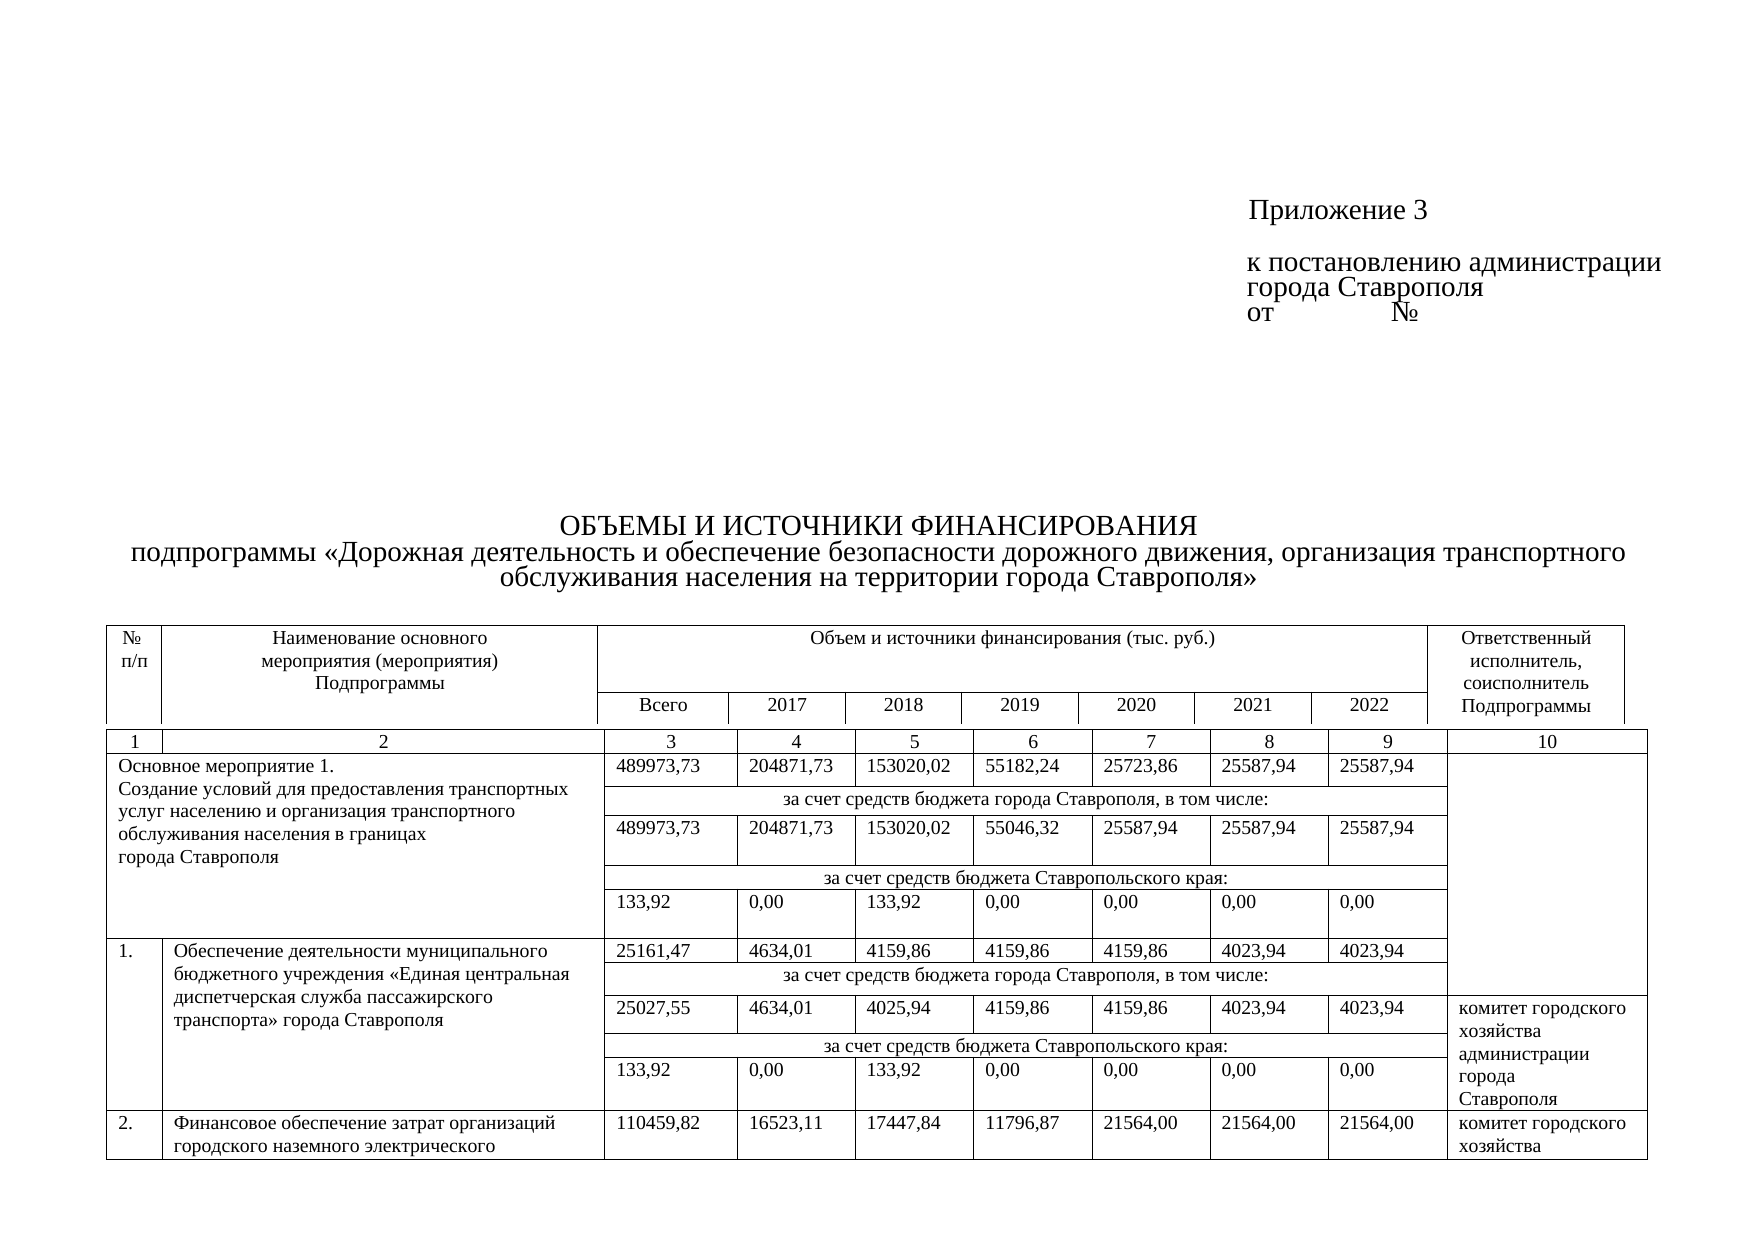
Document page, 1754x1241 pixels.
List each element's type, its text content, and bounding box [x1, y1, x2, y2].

table_cell 0,00 [1093, 890, 1210, 938]
table_cell 0,00 [1329, 890, 1447, 938]
text города Ставрополя [1152, 276, 1665, 301]
text ОБЪЕМЫ И ИСТОЧНИКИ ФИНАНСИРОВАНИЯ [118, 508, 1639, 541]
table_cell 25587,94 [1329, 816, 1447, 865]
table_cell 4023,94 [1329, 939, 1447, 962]
table_cell 153020,02 [856, 816, 973, 865]
table_cell 25587,94 [1329, 754, 1447, 786]
table_cell 4634,01 [738, 939, 855, 962]
table_cell 25161,47 [605, 939, 737, 962]
table_cell 2. [107, 1111, 162, 1158]
text от № [1152, 301, 1665, 326]
table_cell 0,00 [1329, 1058, 1447, 1110]
table_cell 4634,01 [738, 996, 855, 1033]
table_cell 0,00 [738, 890, 855, 938]
table_cell 0,00 [974, 1058, 1092, 1110]
table_cell 4023,94 [1211, 996, 1328, 1033]
table_cell 25587,94 [1093, 816, 1210, 865]
table_cell 4159,86 [856, 939, 973, 962]
table_cell 25027,55 [605, 996, 737, 1033]
table_cell за счет средств бюджета города Ставрополя, в том числе: [605, 787, 1447, 815]
table_header 7 [1093, 730, 1210, 753]
text Приложение 3 [118, 192, 1636, 226]
table_cell 133,92 [856, 890, 973, 938]
table_cell за счет средств бюджета Ставропольского края: [605, 866, 1447, 888]
table_cell 21564,00 [1093, 1111, 1210, 1158]
table_cell 25587,94 [1211, 754, 1328, 786]
table_cell 204871,73 [738, 816, 855, 865]
table_cell 133,92 [605, 890, 737, 938]
table_cell 25723,86 [1093, 754, 1210, 786]
table_cell 2019 [962, 693, 1078, 724]
table_cell 0,00 [1211, 1058, 1328, 1110]
table_cell 110459,82 [605, 1111, 737, 1158]
table_cell за счет средств бюджета Ставропольского края: [605, 1034, 1447, 1057]
table_cell 2022 [1312, 693, 1427, 724]
table_cell 133,92 [605, 1058, 737, 1110]
table_header Объем и источники финансирования (тыс. руб.) [598, 626, 1427, 692]
table_cell 489973,73 [605, 754, 737, 786]
table_header 10 [1448, 730, 1647, 753]
text подпрограммы «Дорожная деятельность и обеспечение безопасности дорожного движения, организация транспортного обслуживания населения на территории города Ставрополя» [118, 541, 1639, 591]
table_cell 1. [107, 939, 162, 1110]
table_cell 25587,94 [1211, 816, 1328, 865]
table_cell 133,92 [856, 1058, 973, 1110]
table_header 8 [1211, 730, 1328, 753]
table_cell 0,00 [974, 890, 1092, 938]
table_header 4 [738, 730, 855, 753]
table_cell 21564,00 [1211, 1111, 1328, 1158]
table_cell 16523,11 [738, 1111, 855, 1158]
table_cell 4159,86 [974, 939, 1092, 962]
table_header 9 [1329, 730, 1447, 753]
table_header 3 [605, 730, 737, 753]
table_cell 17447,84 [856, 1111, 973, 1158]
table_cell Обеспечение деятельности муниципального бюджетного учреждения «Единая центральная диспетчерская служба пассажирского транспорта» города Ставрополя [163, 939, 604, 1110]
table_cell 2021 [1195, 693, 1311, 724]
table_cell 0,00 [1211, 890, 1328, 938]
table_cell 489973,73 [605, 816, 737, 865]
table_cell 153020,02 [856, 754, 973, 786]
table_cell 0,00 [1093, 1058, 1210, 1110]
table_cell 0,00 [738, 1058, 855, 1110]
table_cell 4159,86 [1093, 939, 1210, 962]
table_cell 11796,87 [974, 1111, 1092, 1158]
table_header Наименование основного мероприятия (мероприятия) Подпрограммы [162, 626, 597, 724]
table_cell 55182,24 [974, 754, 1092, 786]
table_cell 21564,00 [1329, 1111, 1447, 1158]
table_cell 2017 [729, 693, 845, 724]
table_cell Всего [598, 693, 728, 724]
table_header 1 [107, 730, 162, 753]
table_cell 4159,86 [974, 996, 1092, 1033]
table_cell 55046,32 [974, 816, 1092, 865]
table_header 2 [163, 730, 604, 753]
table_cell комитет городского хозяйства администрации города Ставрополя [1448, 996, 1647, 1110]
table_cell 4159,86 [1093, 996, 1210, 1033]
table_cell [1448, 754, 1647, 995]
table_cell 4023,94 [1211, 939, 1328, 962]
table_cell 204871,73 [738, 754, 855, 786]
text к постановлению администрации [1152, 251, 1665, 276]
table_header Ответственный исполнитель, соисполнитель Подпрограммы [1428, 626, 1624, 724]
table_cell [163, 1111, 604, 1158]
table_header 6 [974, 730, 1092, 753]
table_cell 4025,94 [856, 996, 973, 1033]
table_cell Основное мероприятие 1. Создание условий для предоставления транспортных услуг населению и организация транспортного обслуживания населения в границах города Ставрополя [107, 754, 604, 938]
table_cell за счет средств бюджета города Ставрополя, в том числе: [605, 963, 1447, 995]
table_header № п/п [107, 626, 161, 724]
table_header 5 [856, 730, 973, 753]
table_cell 2020 [1079, 693, 1194, 724]
table_cell 2018 [846, 693, 961, 724]
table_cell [1448, 1111, 1647, 1158]
table_cell 4023,94 [1329, 996, 1447, 1033]
